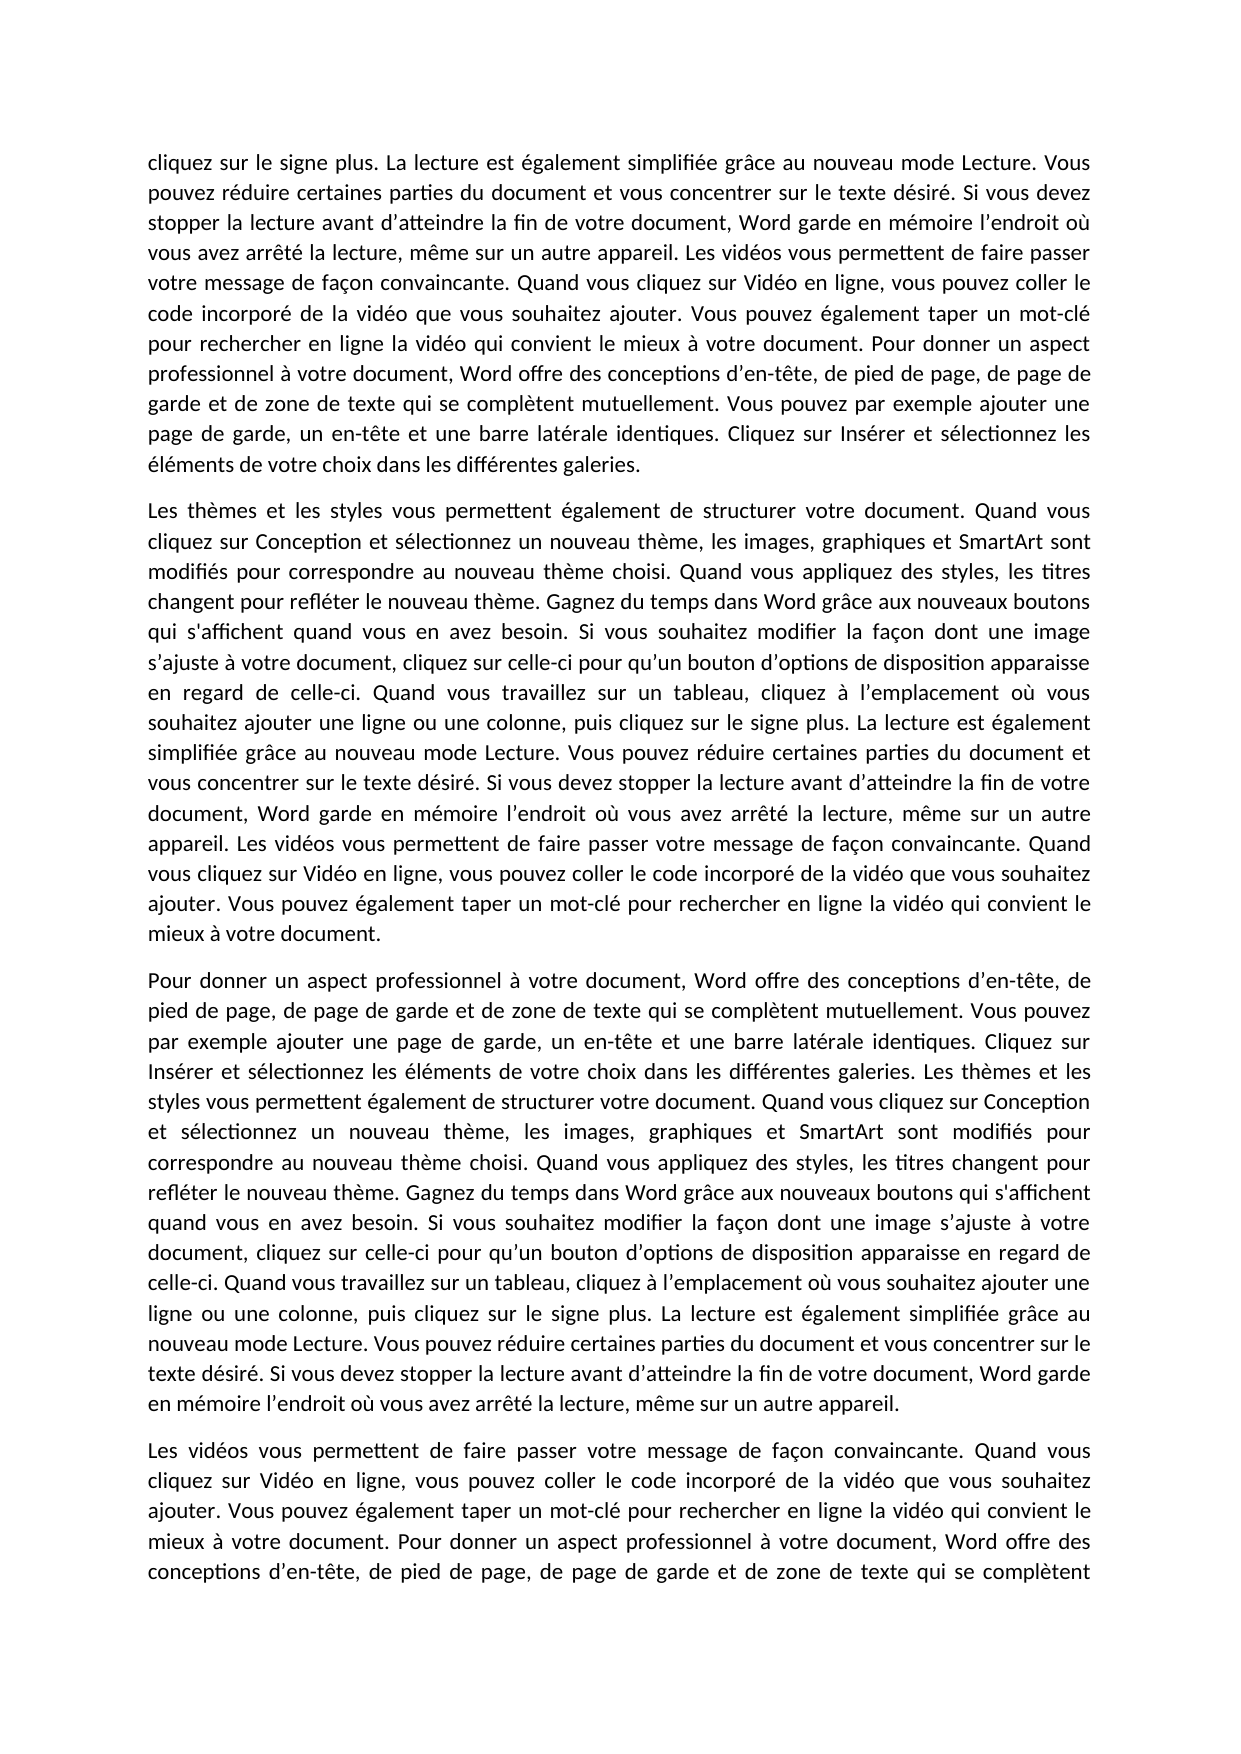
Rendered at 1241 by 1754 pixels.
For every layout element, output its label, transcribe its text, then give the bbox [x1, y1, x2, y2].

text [148, 148, 1093, 478]
text Les thèmes et les styles vous permettent également de structurer votre document. Quand vous cliquez sur Conception et sélectionnez un nouveau thème, les images, graphiques et SmartArt sont modifiés pour correspondre au nouveau thème choisi. Quand vous appliquez des styles, les titres changent pour refléter le nouveau thème. Gagnez du temps dans Word grâce aux nouveaux boutons qui s'affichent quand vous en avez besoin. Si vous souhaitez modifier la façon dont une image s’ajuste à votre document, cliquez sur celle-ci pour qu’un bouton d’options de disposition apparaisse en regard de celle-ci. Quand vous travaillez sur un tableau, cliquez à l’emplacement où vous souhaitez ajouter une ligne ou une colonne, puis cliquez sur le signe plus. La lecture est également simplifiée grâce au nouveau mode Lecture. Vous pouvez réduire certaines parties du document et vous concentrer sur le texte désiré. Si vous devez stopper la lecture avant d’atteindre la fin de votre document, Word garde en mémoire l’endroit où vous avez arrêté la lecture, même sur un autre appareil. Les vidéos vous permettent de faire passer votre message de façon convaincante. Quand vous cliquez sur Vidéo en ligne, vous pouvez coller le code incorporé de la vidéo que vous souhaitez ajouter. Vous pouvez également taper un mot-clé pour rechercher en ligne la vidéo qui convient le mieux à votre document. [148, 497, 1093, 947]
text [148, 1436, 1093, 1585]
text Pour donner un aspect professionnel à votre document, Word offre des conceptions d’en-tête, de pied de page, de page de garde et de zone de texte qui se complètent mutuellement. Vous pouvez par exemple ajouter une page de garde, un en-tête et une barre latérale identiques. Cliquez sur Insérer et sélectionnez les éléments de votre choix dans les différentes galeries. Les thèmes et les styles vous permettent également de structurer votre document. Quand vous cliquez sur Conception et sélectionnez un nouveau thème, les images, graphiques et SmartArt sont modifiés pour correspondre au nouveau thème choisi. Quand vous appliquez des styles, les titres changent pour refléter le nouveau thème. Gagnez du temps dans Word grâce aux nouveaux boutons qui s'affichent quand vous en avez besoin. Si vous souhaitez modifier la façon dont une image s’ajuste à votre document, cliquez sur celle-ci pour qu’un bouton d’options de disposition apparaisse en regard de celle-ci. Quand vous travaillez sur un tableau, cliquez à l’emplacement où vous souhaitez ajouter une ligne ou une colonne, puis cliquez sur le signe plus. La lecture est également simplifiée grâce au nouveau mode Lecture. Vous pouvez réduire certaines parties du document et vous concentrer sur le texte désiré. Si vous devez stopper la lecture avant d’atteindre la fin de votre document, Word garde en mémoire l’endroit où vous avez arrêté la lecture, même sur un autre appareil. [148, 966, 1093, 1417]
